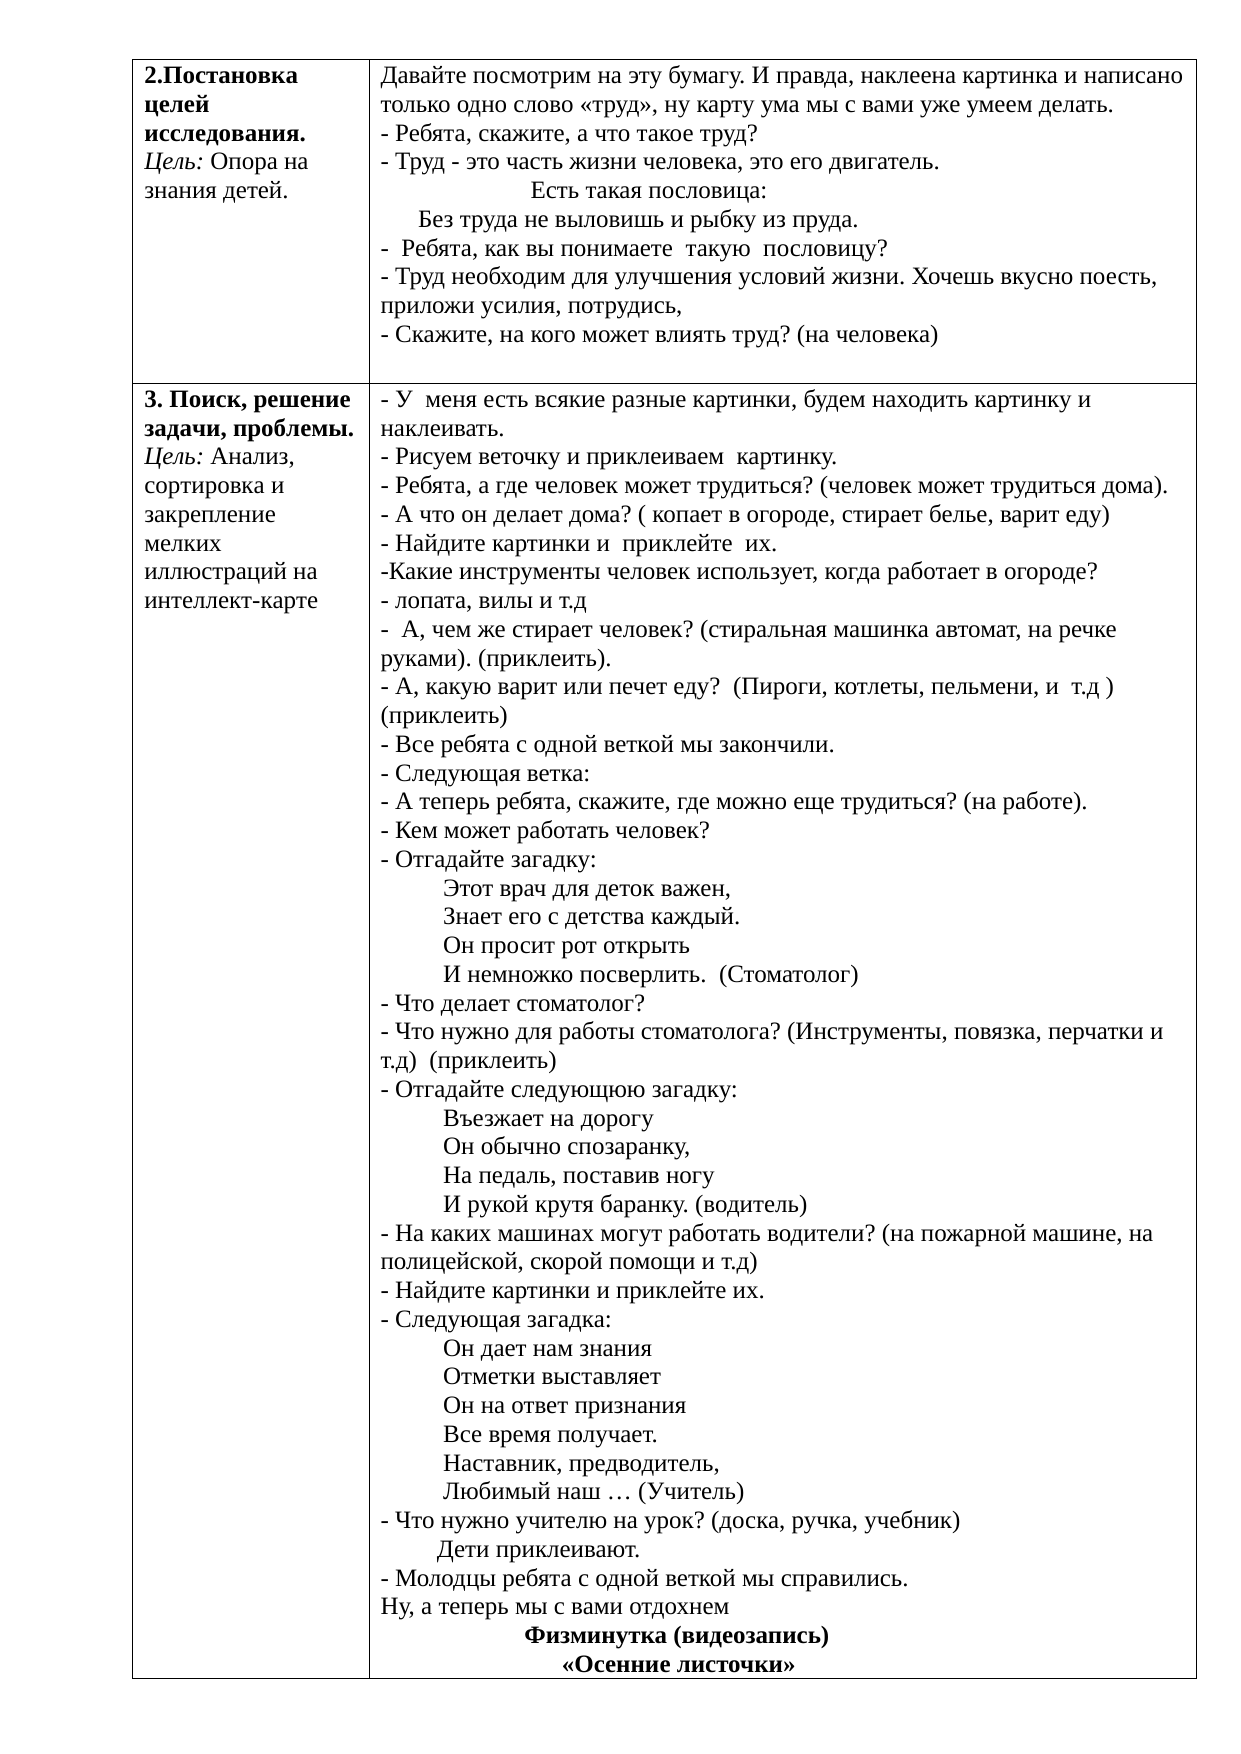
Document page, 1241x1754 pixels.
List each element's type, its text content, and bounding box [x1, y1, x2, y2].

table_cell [133, 384, 369, 1678]
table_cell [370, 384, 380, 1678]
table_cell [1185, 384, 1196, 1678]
table_cell Давайте посмотрим на эту бумагу. И правда, наклеена картинка и написано только одно слово «труд», ну карту ума мы с вами уже умеем делать. - Ребята, скажите, а что такое труд? - Труд - это часть жизни человека, это его двигатель. Есть такая пословица: Без труда не выловишь и рыбку из пруда. - Ребята, как вы понимаете такую пословицу? - Труд необходим для улучшения условий жизни. Хочешь вкусно поесть, приложи усилия, потрудись, - Скажите, на кого может влиять труд? (на человека) [370, 60, 1196, 383]
table_cell 2.Постановка целей исследования. Цель: Опора на знания детей. [133, 60, 369, 383]
